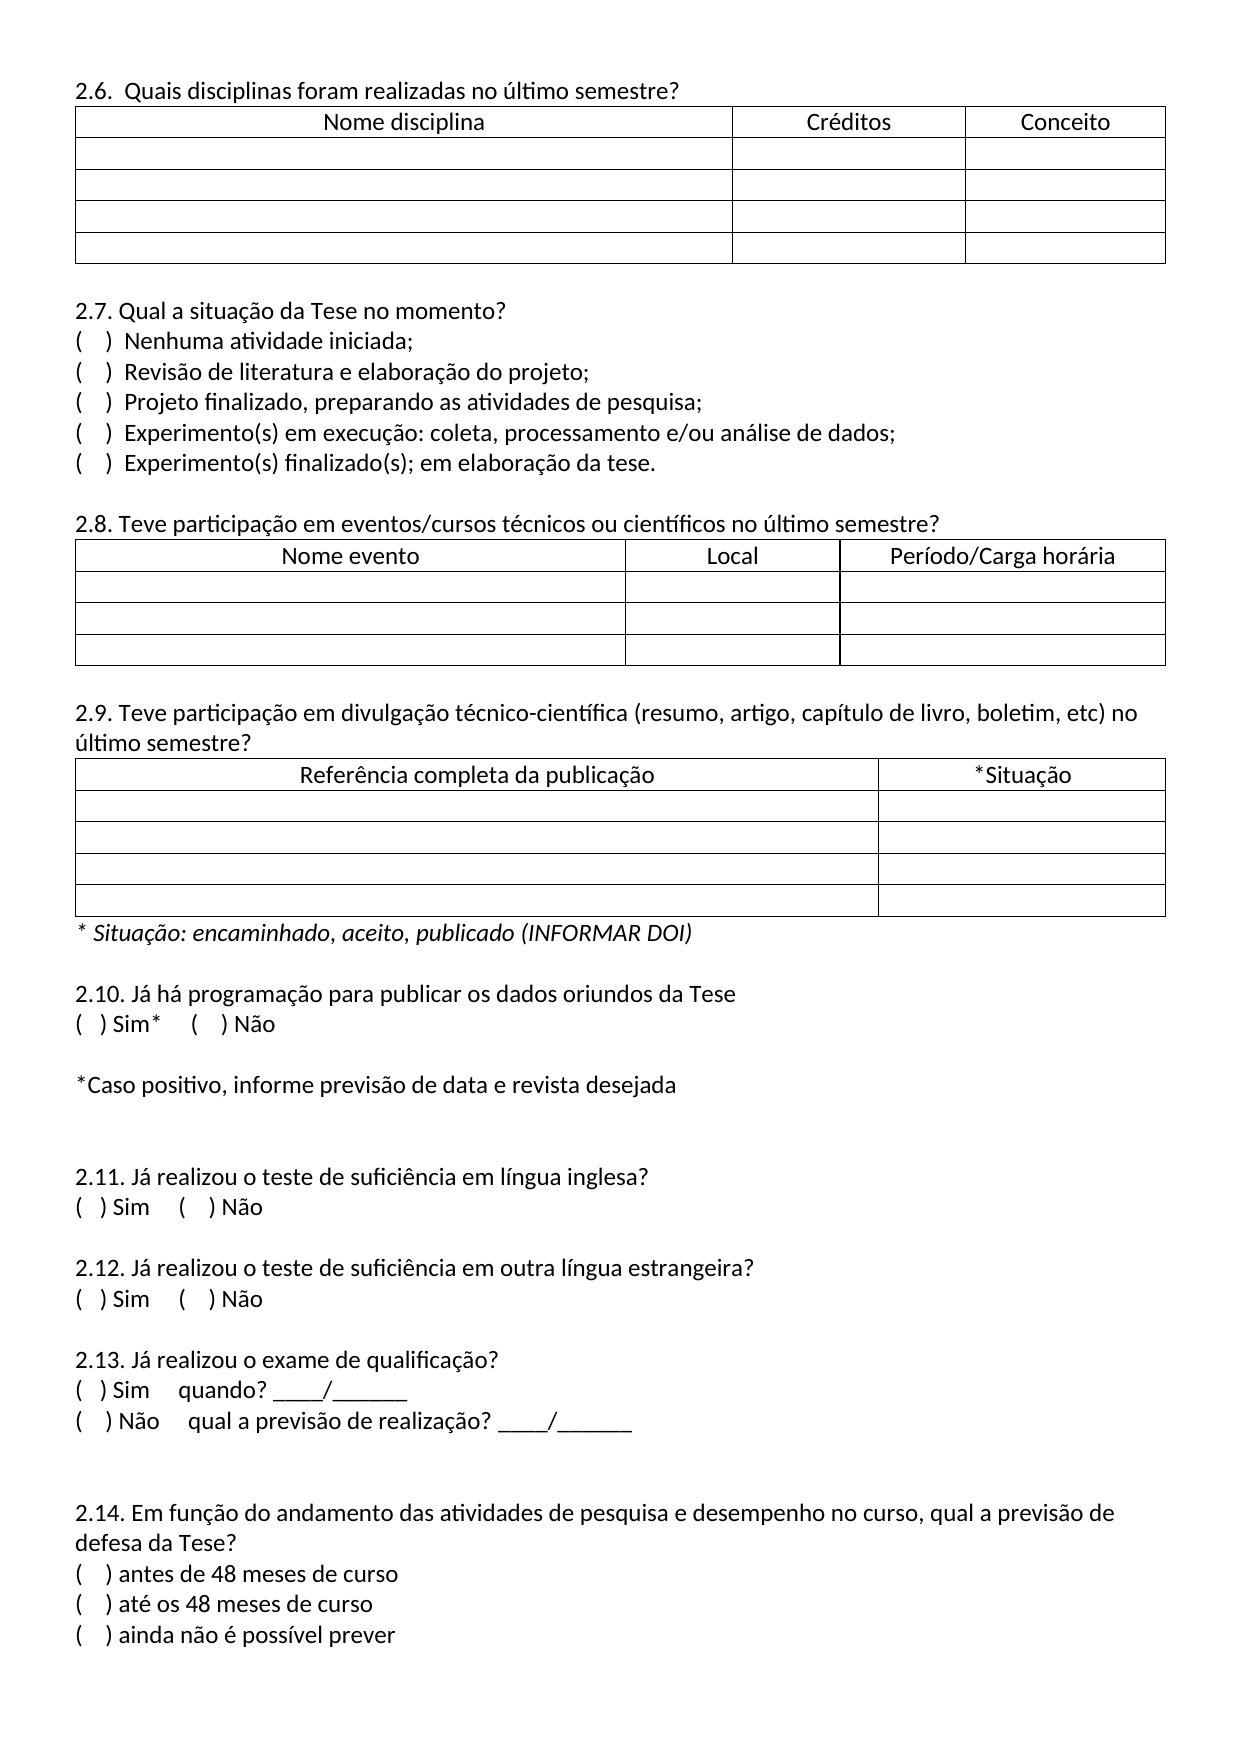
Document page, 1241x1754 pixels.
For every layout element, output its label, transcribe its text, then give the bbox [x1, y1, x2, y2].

table_cell [76, 572, 625, 602]
text 2.10. Já há programação para publicar os dados oriundos da Tese [75, 978, 1165, 1008]
text ( ) antes de 48 meses de curso [75, 1558, 1165, 1588]
text ( ) Experimento(s) em execução: coleta, processamento e/ou análise de dados; [75, 417, 1165, 447]
text * Situação: encaminhado, aceito, publicado (INFORMAR DOI) [75, 917, 1165, 947]
text ( ) Não qual a previsão de realização? ____/______ [75, 1405, 1165, 1436]
text ( ) Sim quando? ____/______ [75, 1374, 1165, 1405]
table_cell [733, 170, 965, 200]
text 2.8. Teve participação em eventos/cursos técnicos ou científicos no último semestre? [75, 508, 1165, 539]
text 2.11. Já realizou o teste de suficiência em língua inglesa? [75, 1161, 1165, 1191]
table_cell [626, 603, 839, 634]
table_cell [879, 822, 1165, 853]
table_header Conceito [966, 107, 1165, 137]
table_header Nome evento [76, 540, 625, 571]
table_header Referência completa da publicação [76, 759, 878, 789]
table_cell [966, 170, 1165, 200]
table_cell [966, 138, 1165, 169]
table_cell [733, 138, 965, 169]
table_cell [76, 885, 878, 916]
text 2.14. Em função do andamento das atividades de pesquisa e desempenho no curso, qual a previsão de defesa da Tese? [75, 1497, 1165, 1558]
text ( ) Nenhuma atividade iniciada; [75, 325, 1165, 356]
table_cell [76, 201, 732, 232]
text 2.12. Já realizou o teste de suficiência em outra língua estrangeira? [75, 1252, 1165, 1283]
text ( ) Revisão de literatura e elaboração do projeto; [75, 356, 1165, 386]
text 2.13. Já realizou o exame de qualificação? [75, 1344, 1165, 1374]
table_header Nome disciplina [76, 107, 732, 137]
table_cell [626, 572, 839, 602]
text ( ) Sim ( ) Não [75, 1191, 1165, 1222]
text 2.6. Quais disciplinas foram realizadas no último semestre? [75, 75, 1165, 106]
table_cell [76, 170, 732, 200]
table_cell [733, 233, 965, 263]
table_cell [626, 635, 839, 665]
table_header Local [626, 540, 839, 571]
table_cell [841, 635, 1165, 665]
table_cell [76, 854, 878, 884]
table_cell [841, 572, 1165, 602]
table_cell [966, 201, 1165, 232]
table_cell [76, 635, 625, 665]
table_cell [733, 201, 965, 232]
table_header Período/Carga horária [841, 540, 1165, 571]
text ( ) ainda não é possível prever [75, 1619, 1165, 1649]
table_cell [76, 138, 732, 169]
table_cell [76, 603, 625, 634]
text *Caso positivo, informe previsão de data e revista desejada [75, 1069, 1165, 1100]
table_cell [76, 822, 878, 853]
text ( ) Sim* ( ) Não [75, 1008, 1165, 1039]
text 2.9. Teve participação em divulgação técnico-científica (resumo, artigo, capítulo de livro, boletim, etc) no último semestre? [75, 697, 1165, 758]
text ( ) até os 48 meses de curso [75, 1588, 1165, 1619]
table_cell [841, 603, 1165, 634]
table_cell [879, 854, 1165, 884]
table_header *Situação [879, 759, 1165, 789]
table_header Créditos [733, 107, 965, 137]
table_cell [879, 791, 1165, 821]
table_cell [76, 233, 732, 263]
table_cell [879, 885, 1165, 916]
table_cell [966, 233, 1165, 263]
subtitle 2.7. Qual a situação da Tese no momento? [75, 295, 1165, 325]
text ( ) Projeto finalizado, preparando as atividades de pesquisa; [75, 386, 1165, 417]
text ( ) Experimento(s) finalizado(s); em elaboração da tese. [75, 447, 1165, 478]
text ( ) Sim ( ) Não [75, 1283, 1165, 1313]
table_cell [76, 791, 878, 821]
